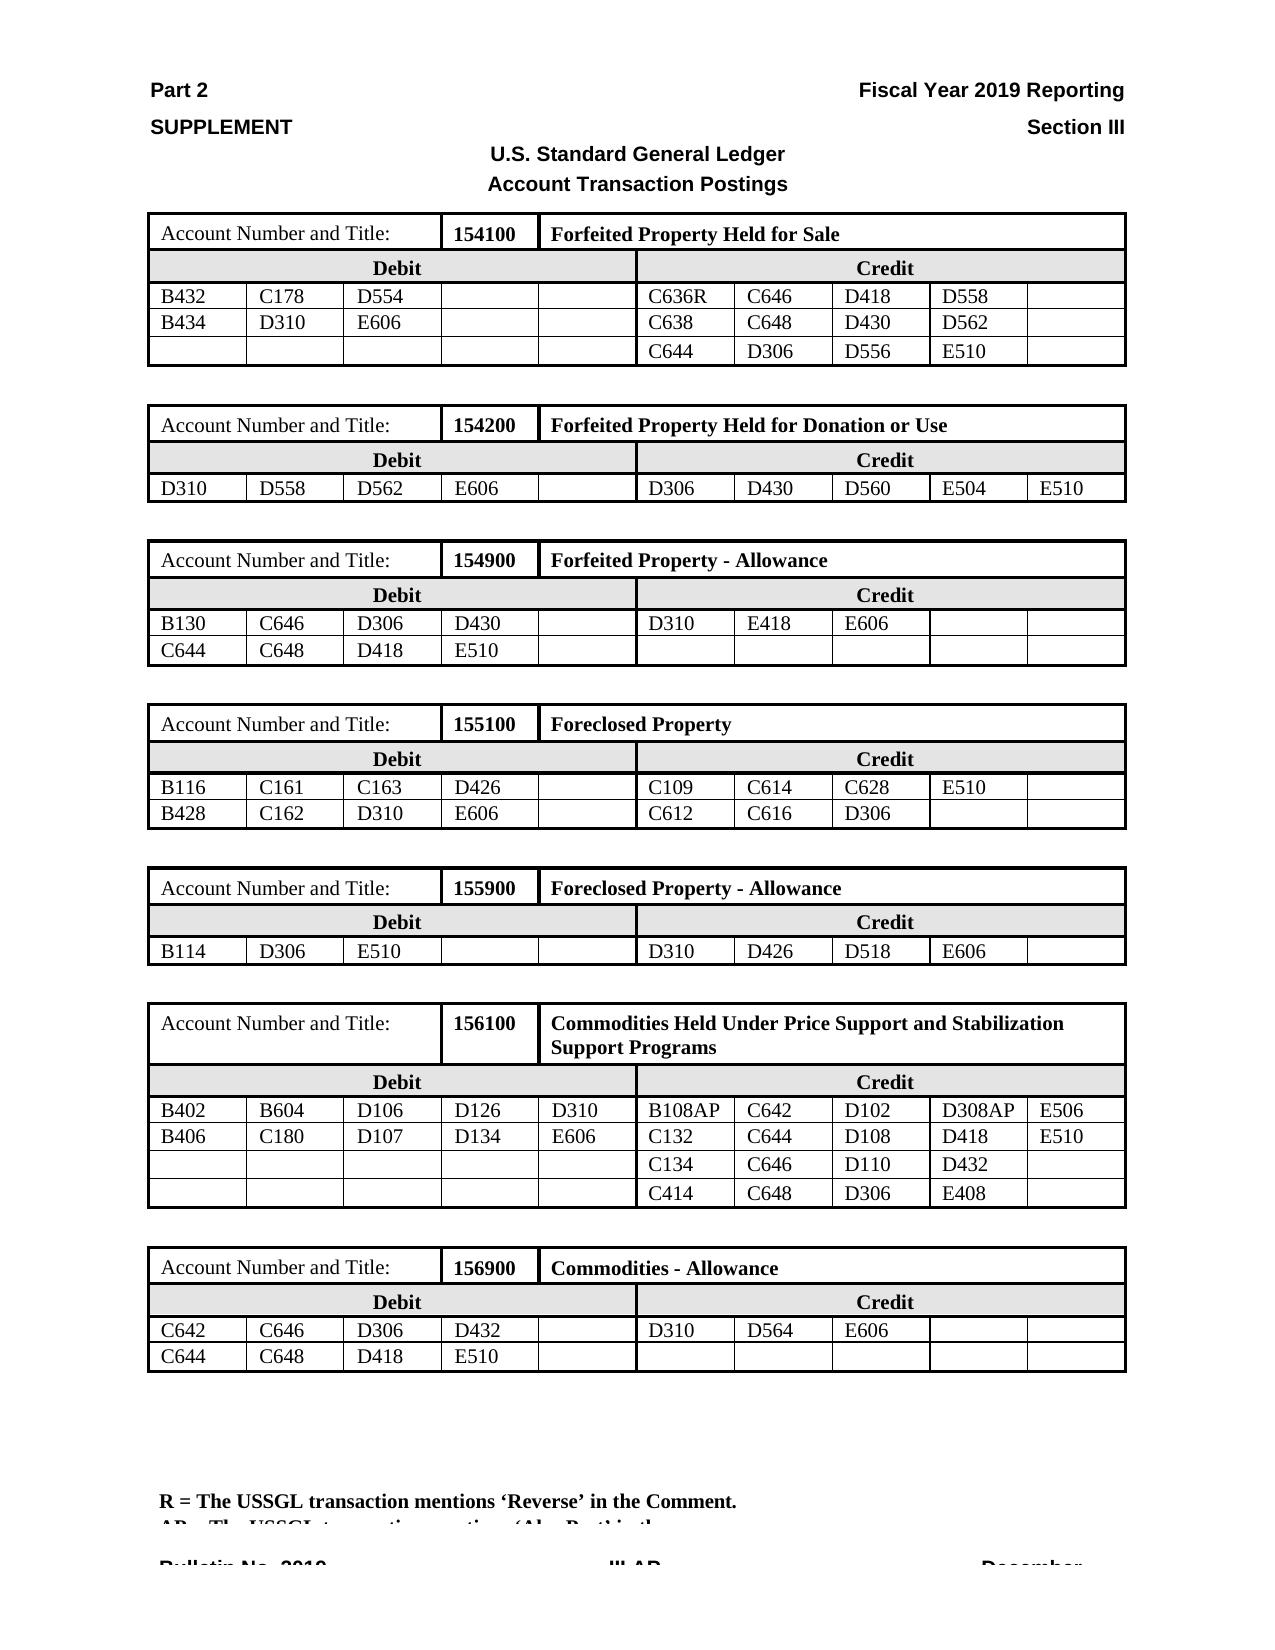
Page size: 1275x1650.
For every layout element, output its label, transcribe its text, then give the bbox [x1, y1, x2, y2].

table_cell Debit [150, 1066, 635, 1095]
table_cell D310 [150, 475, 246, 500]
table_cell [931, 1318, 1027, 1341]
table_cell E510 [344, 938, 441, 962]
table_cell [539, 1318, 635, 1341]
table_cell B402 [150, 1098, 246, 1122]
table_cell C646 [247, 1318, 343, 1341]
table_cell D418 [344, 1343, 441, 1370]
table_cell [1028, 1151, 1124, 1178]
table_header 155900 [443, 870, 537, 903]
table_cell B428 [150, 800, 246, 827]
table_header Account Number and Title: [150, 870, 440, 903]
table_cell D310 [638, 938, 734, 962]
table_cell E606 [442, 800, 538, 827]
table_cell [442, 309, 538, 336]
table_cell [1028, 1343, 1124, 1370]
table_cell C646 [735, 1151, 832, 1178]
table_cell B114 [150, 938, 246, 962]
table_header 154100 [443, 215, 537, 248]
table_cell [1028, 1318, 1124, 1341]
table_cell [1028, 636, 1124, 663]
table_cell D310 [247, 309, 343, 336]
table_cell Credit [638, 1066, 1124, 1095]
table_cell D564 [735, 1318, 832, 1341]
table_cell [150, 1179, 246, 1206]
table_cell E606 [833, 611, 929, 635]
table_cell [539, 309, 635, 336]
table_cell C178 [247, 284, 343, 308]
table_header Forfeited Property Held for Donation or Use [541, 407, 1124, 440]
table_cell D110 [833, 1151, 929, 1178]
table_cell Debit [150, 251, 635, 281]
table_cell D554 [344, 284, 441, 308]
table_cell [638, 1343, 734, 1370]
table_cell Credit [638, 579, 1124, 608]
table_cell E510 [931, 775, 1027, 799]
table_cell [539, 775, 635, 799]
table_cell [247, 1179, 343, 1206]
table_cell [442, 284, 538, 308]
table_cell D562 [931, 309, 1027, 336]
table_cell [442, 938, 538, 962]
table_cell E510 [442, 636, 538, 663]
table_cell C638 [638, 309, 734, 336]
table_cell C642 [150, 1318, 246, 1341]
table_cell E408 [931, 1179, 1027, 1206]
table_cell C644 [150, 1343, 246, 1370]
table_cell C636R [638, 284, 734, 308]
table_cell Credit [638, 743, 1124, 771]
table_cell C644 [638, 337, 734, 364]
table_cell C648 [735, 309, 832, 336]
table_cell [539, 1343, 635, 1370]
table_cell D108 [833, 1123, 929, 1150]
table_cell D418 [344, 636, 441, 663]
table_cell C642 [735, 1098, 832, 1122]
table_cell [539, 800, 635, 827]
table_cell C648 [247, 1343, 343, 1370]
table_cell [931, 800, 1027, 827]
table_cell E606 [833, 1318, 929, 1341]
table_cell D102 [833, 1098, 929, 1122]
table_cell Debit [150, 579, 635, 608]
table_header Account Number and Title: [150, 215, 440, 248]
table_cell [1028, 337, 1124, 364]
table_cell [539, 284, 635, 308]
table_cell [150, 1151, 246, 1178]
table_cell D426 [442, 775, 538, 799]
table_cell D306 [344, 1318, 441, 1341]
table_header Forfeited Property Held for Sale [541, 215, 1124, 248]
table_cell D107 [344, 1123, 441, 1150]
table_cell E606 [442, 475, 538, 500]
table_header 154200 [443, 407, 537, 440]
table_cell [1028, 611, 1124, 635]
table_cell C648 [735, 1179, 832, 1206]
table_cell C161 [247, 775, 343, 799]
table_cell [150, 337, 246, 364]
table_cell B116 [150, 775, 246, 799]
table_cell [344, 337, 441, 364]
table_cell D306 [833, 1179, 929, 1206]
table_cell [931, 611, 1027, 635]
table_cell D308AP [931, 1098, 1027, 1122]
table_cell E510 [1028, 475, 1124, 500]
table_cell C616 [735, 800, 832, 827]
table_cell [539, 636, 635, 663]
table_header Commodities Held Under Price Support and Stabilization Support Programs [541, 1005, 1124, 1062]
table_cell D306 [344, 611, 441, 635]
table_cell E418 [735, 611, 832, 635]
table_cell [442, 337, 538, 364]
table_cell [344, 1151, 441, 1178]
table_cell [735, 636, 832, 663]
table_cell [735, 1343, 832, 1370]
table_cell B604 [247, 1098, 343, 1122]
table_cell D306 [833, 800, 929, 827]
table_header Commodities - Allowance [541, 1249, 1124, 1282]
table_cell Credit [638, 443, 1124, 472]
table_cell [539, 611, 635, 635]
table_cell [931, 636, 1027, 663]
table_cell D106 [344, 1098, 441, 1122]
table_cell B130 [150, 611, 246, 635]
table_cell D310 [539, 1098, 635, 1122]
table_cell E506 [1028, 1098, 1124, 1122]
table_cell D310 [638, 1318, 734, 1341]
table_cell C162 [247, 800, 343, 827]
table_cell D306 [247, 938, 343, 962]
table_header 156100 [443, 1005, 537, 1062]
table_cell D426 [735, 938, 832, 962]
table_cell [247, 337, 343, 364]
table_cell [1028, 284, 1124, 308]
table_cell Credit [638, 251, 1124, 281]
table_cell B108AP [638, 1098, 734, 1122]
table_cell [1028, 309, 1124, 336]
table_cell [1028, 1179, 1124, 1206]
table_cell C132 [638, 1123, 734, 1150]
table_cell C648 [247, 636, 343, 663]
table_cell [931, 1343, 1027, 1370]
table_cell D430 [833, 309, 929, 336]
table_cell D134 [442, 1123, 538, 1150]
table_cell [539, 337, 635, 364]
table_cell D306 [735, 337, 832, 364]
table_cell E510 [931, 337, 1027, 364]
table_cell B432 [150, 284, 246, 308]
table_header Foreclosed Property - Allowance [541, 870, 1124, 903]
table_cell C109 [638, 775, 734, 799]
table_cell [442, 1179, 538, 1206]
table_cell [1028, 938, 1124, 962]
table_cell D560 [833, 475, 929, 500]
table_cell E510 [1028, 1123, 1124, 1150]
table_cell [638, 636, 734, 663]
table_cell C646 [247, 611, 343, 635]
table_header Forfeited Property - Allowance [541, 543, 1124, 576]
table_cell C628 [833, 775, 929, 799]
table_cell C614 [735, 775, 832, 799]
table_header 154900 [443, 543, 537, 576]
table_header Account Number and Title: [150, 543, 440, 576]
table_cell [539, 475, 635, 500]
table_cell E510 [442, 1343, 538, 1370]
table_cell E606 [931, 938, 1027, 962]
table_cell D558 [931, 284, 1027, 308]
table_cell Debit [150, 743, 635, 771]
table_header Account Number and Title: [150, 1005, 440, 1062]
table_cell D432 [931, 1151, 1027, 1178]
table_cell D562 [344, 475, 441, 500]
table_header Foreclosed Property [541, 706, 1124, 739]
table_cell C646 [735, 284, 832, 308]
table_cell Credit [638, 1285, 1124, 1314]
table_cell D418 [833, 284, 929, 308]
table_cell D310 [344, 800, 441, 827]
table_cell D558 [247, 475, 343, 500]
table_cell C612 [638, 800, 734, 827]
table_cell C644 [150, 636, 246, 663]
table_cell Debit [150, 906, 635, 935]
table_cell D418 [931, 1123, 1027, 1150]
table_cell [833, 1343, 929, 1370]
table_cell [539, 1151, 635, 1178]
table_cell D518 [833, 938, 929, 962]
table_cell D432 [442, 1318, 538, 1341]
table_cell [539, 1179, 635, 1206]
table_header 155100 [443, 706, 537, 739]
table_cell [1028, 800, 1124, 827]
table_cell D430 [442, 611, 538, 635]
table_cell Credit [638, 906, 1124, 935]
table_cell [344, 1179, 441, 1206]
table_cell C163 [344, 775, 441, 799]
table_cell D556 [833, 337, 929, 364]
table_cell [247, 1151, 343, 1178]
table_cell [833, 636, 929, 663]
table_cell E606 [539, 1123, 635, 1150]
table_cell Debit [150, 443, 635, 472]
table_cell C180 [247, 1123, 343, 1150]
table_cell [539, 938, 635, 962]
table_cell Debit [150, 1285, 635, 1314]
table_cell D310 [638, 611, 734, 635]
table_header Account Number and Title: [150, 1249, 440, 1282]
table_cell B434 [150, 309, 246, 336]
table_cell E504 [931, 475, 1027, 500]
table_cell C644 [735, 1123, 832, 1150]
table_cell C414 [638, 1179, 734, 1206]
table_header 156900 [443, 1249, 537, 1282]
table_header Account Number and Title: [150, 407, 440, 440]
table_cell D430 [735, 475, 832, 500]
table_cell D306 [638, 475, 734, 500]
table_cell D126 [442, 1098, 538, 1122]
table_header Account Number and Title: [150, 706, 440, 739]
table_cell [442, 1151, 538, 1178]
table_cell B406 [150, 1123, 246, 1150]
table_cell E606 [344, 309, 441, 336]
table_cell [1028, 775, 1124, 799]
table_cell C134 [638, 1151, 734, 1178]
